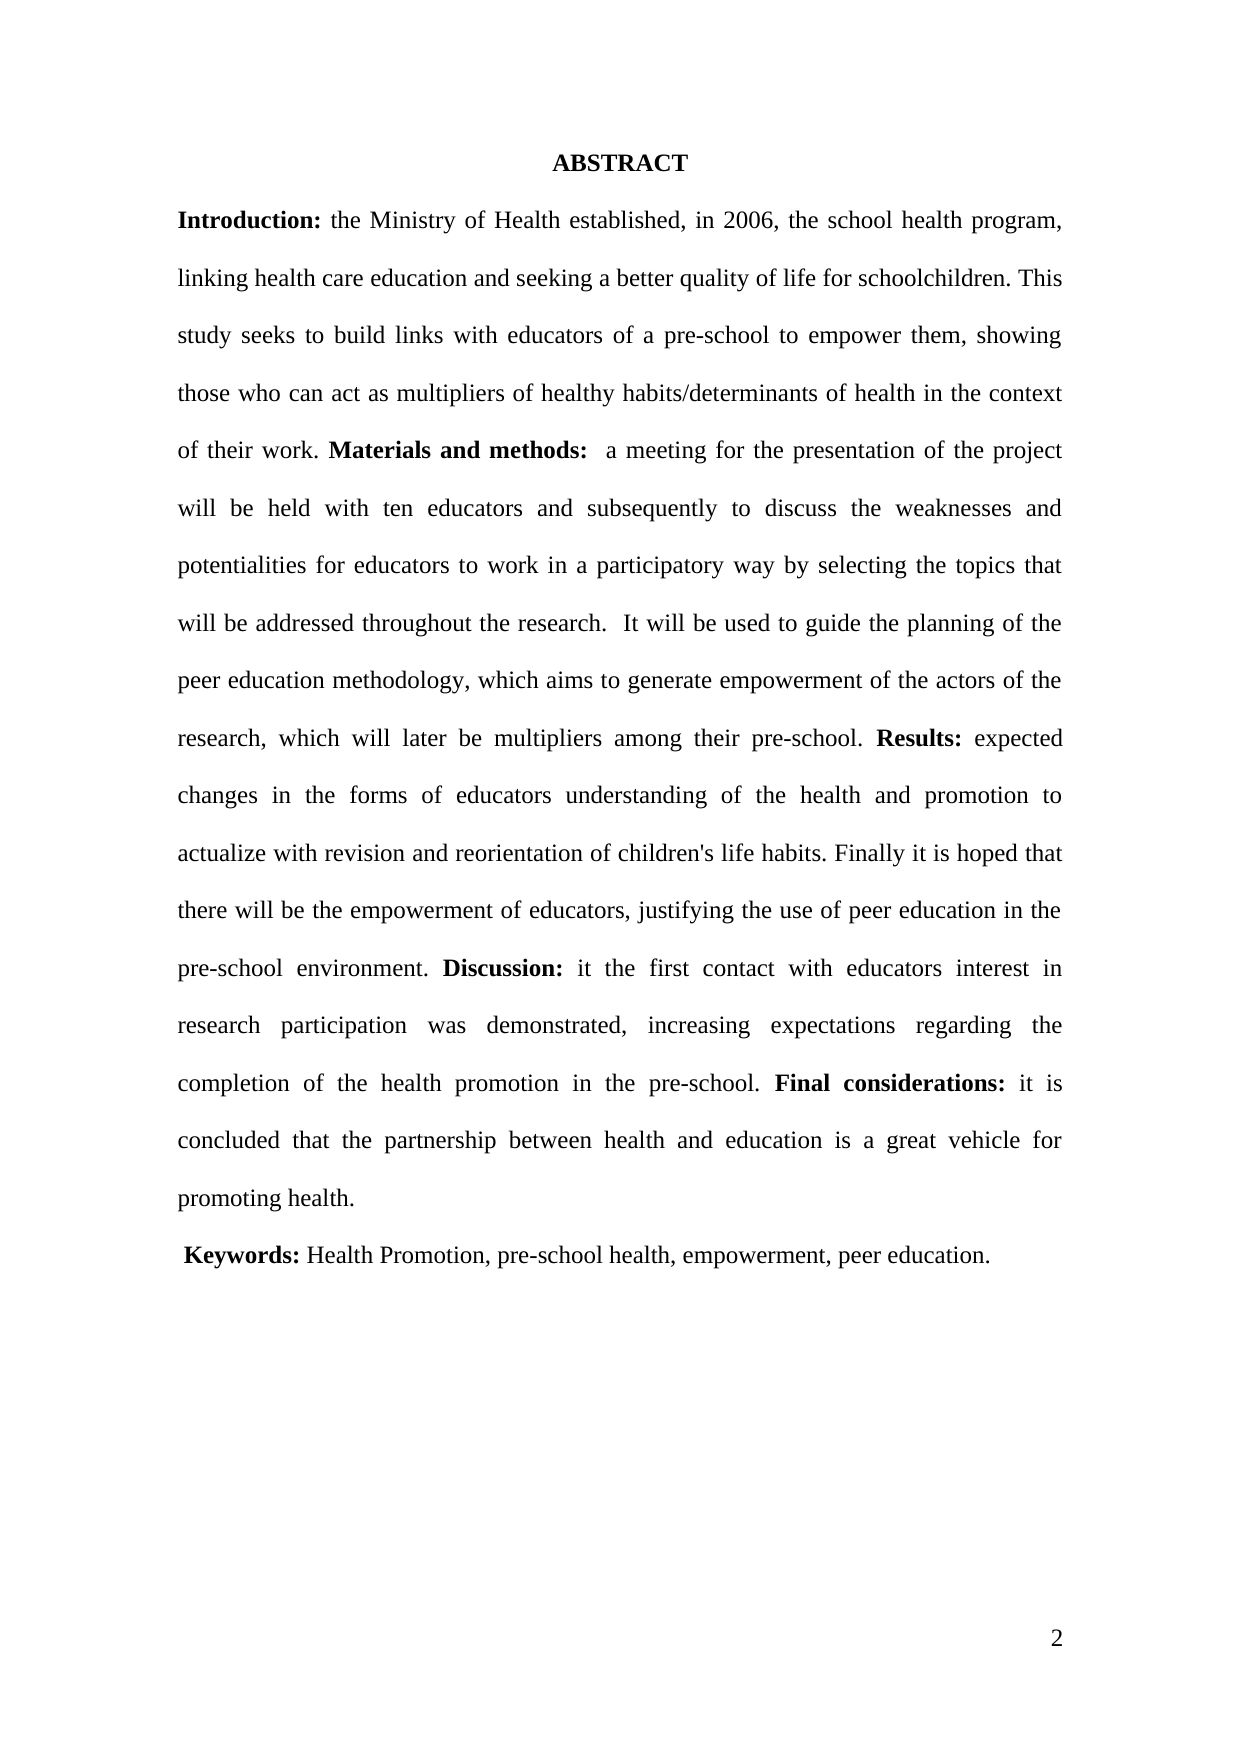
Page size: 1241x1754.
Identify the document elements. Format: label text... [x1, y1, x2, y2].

text ABSTRACT [177, 148, 1063, 176]
text Keywords: Health Promotion, pre-school health, empowerment, peer education. [177, 1240, 1063, 1269]
text Introduction: the Ministry of Health established, in 2006, the school health program, linking health care education and seeking a better quality of life for schoolchildren. This study seeks to build links with educators of a pre-school to empower them, showing those who can act as multipliers of healthy habits/determinants of health in the context of their work. Materials and methods: a meeting for the presentation of the project will be held with ten educators and subsequently to discuss the weaknesses and potentialities for educators to work in a participatory way by selecting the topics that will be addressed throughout the research. It will be used to guide the planning of the peer education methodology, which aims to generate empowerment of the actors of the research, which will later be multipliers among their pre-school. Results: expected changes in the forms of educators understanding of the health and promotion to actualize with revision and reorientation of children's life habits. Finally it is hoped that there will be the empowerment of educators, justifying the use of peer education in the pre-school environment. Discussion: it the first contact with educators interest in research participation was demonstrated, increasing expectations regarding the completion of the health promotion in the pre-school. Final considerations: it is concluded that the partnership between health and education is a great vehicle for promoting health. [177, 205, 1063, 1211]
